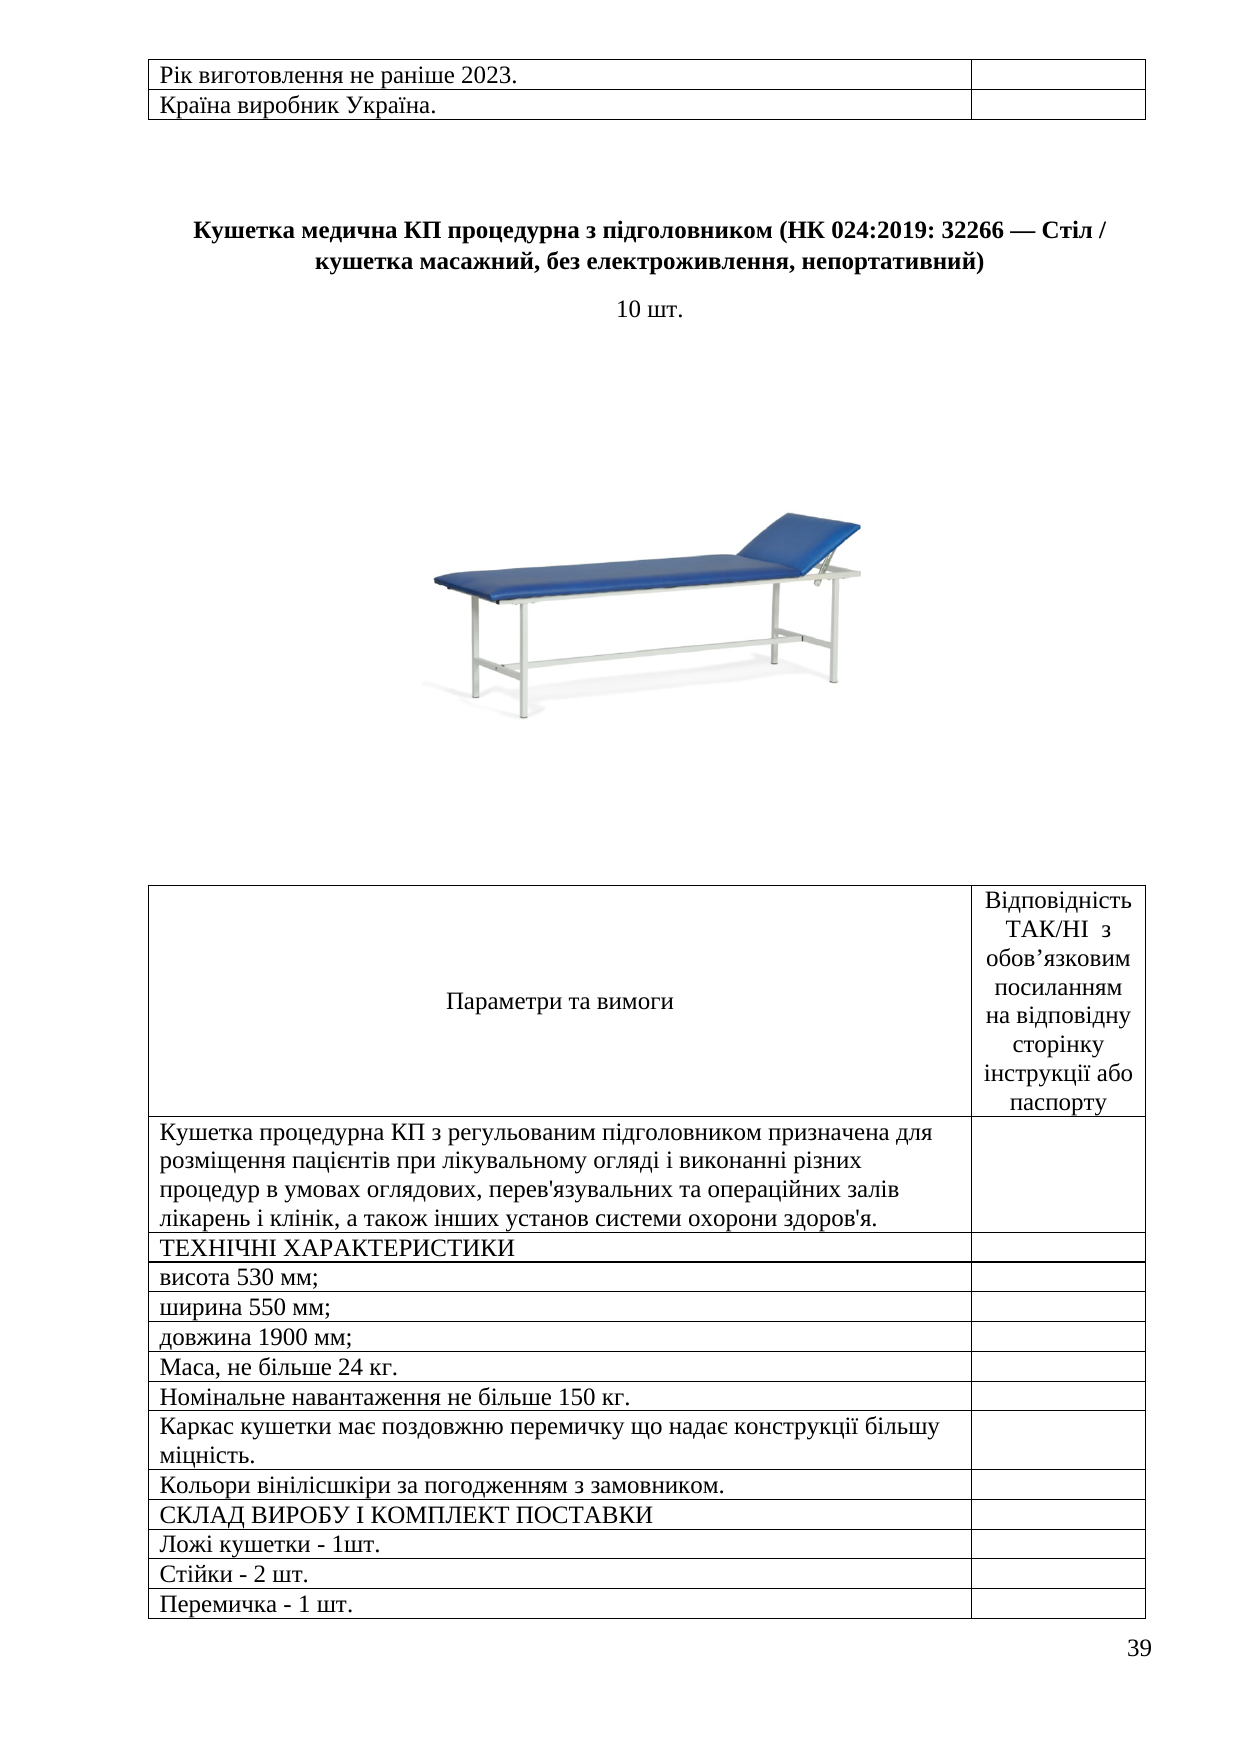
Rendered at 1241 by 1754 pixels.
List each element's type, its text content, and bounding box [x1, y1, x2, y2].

table_cell Каркас кушетки має поздовжню перемичку що надає конструкції більшу міцність. [149, 1411, 971, 1469]
table_cell ширина 550 мм; [149, 1292, 971, 1321]
table_cell [972, 1382, 1145, 1410]
text 10 шт. [148, 294, 1152, 323]
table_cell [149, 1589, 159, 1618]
table_cell [972, 1263, 1145, 1291]
table_cell [972, 1322, 1145, 1351]
table_cell [972, 1470, 1145, 1499]
table_cell Кольори вінілісшкіри за погодженням з замовником. [149, 1470, 971, 1499]
text Кушетка медична КП процедурна з підголовником (НК 024:2019: 32266 — Стіл / кушетка масажний, без електроживлення, непортативний) [148, 215, 1152, 275]
table_header Відповідність ТАК/НІ з обов’язковим посиланням на відповідну сторінку інструкції або паспорту [972, 886, 1145, 1116]
table_cell висота 530 мм; [149, 1263, 971, 1291]
table_cell [972, 1559, 1145, 1588]
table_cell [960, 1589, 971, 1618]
table_cell Кушетка процедурна КП з регульованим підголовником призначена для розміщення пацієнтів при лікувальному огляді і виконанні різних процедур в умовах оглядових, перев'язувальних та операційних залів лікарень і клінік, а також інших установ системи охорони здоров'я. [149, 1117, 971, 1232]
table_cell [972, 1500, 1145, 1528]
table_cell [972, 1292, 1145, 1321]
table_cell [972, 1233, 1145, 1261]
table_cell [972, 1117, 1145, 1232]
table_cell [972, 1589, 1145, 1618]
table_cell [972, 60, 1145, 89]
table_cell ТЕХНIЧНI ХАРАКТЕРИСТИКИ [149, 1233, 971, 1261]
table_cell Рік виготовлення не раніше 2023. [149, 60, 971, 89]
table_cell Ложі кушетки - 1шт. [149, 1530, 971, 1558]
table_cell СКЛАД ВИРОБУ І КОМПЛЕКТ ПОСТАВКИ [149, 1500, 971, 1528]
table_cell Маса, не бiльше 24 кг. [149, 1352, 971, 1381]
table_cell [972, 1411, 1145, 1469]
picture [346, 389, 953, 818]
table_cell [972, 1530, 1145, 1558]
table_cell довжина 1900 мм; [149, 1322, 971, 1351]
table_cell [972, 1352, 1145, 1381]
table_cell [972, 90, 1145, 119]
table_header Параметри та вимоги [149, 886, 971, 1116]
table_cell Номінальне навантаження не бiльше 150 кг. [149, 1382, 971, 1410]
table_cell Країна виробник Україна. [149, 90, 971, 119]
